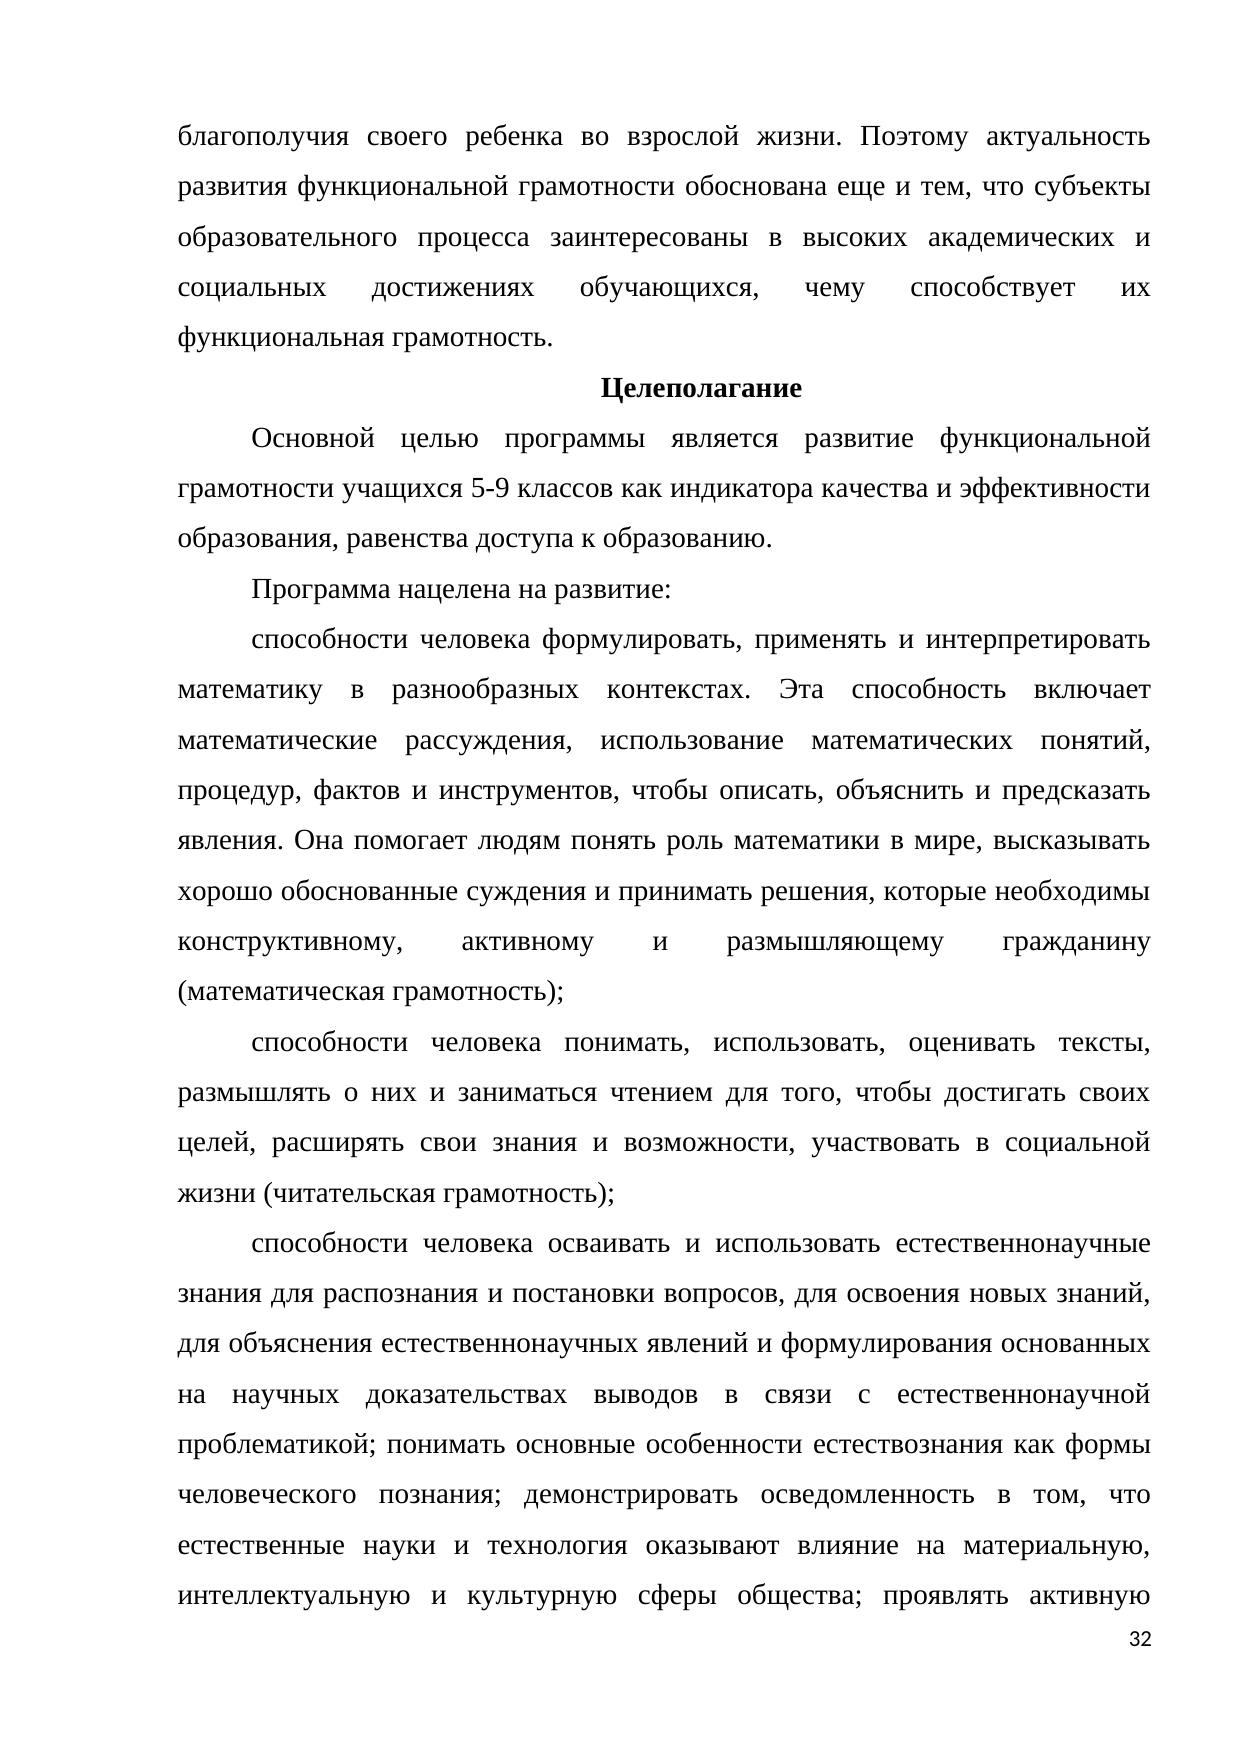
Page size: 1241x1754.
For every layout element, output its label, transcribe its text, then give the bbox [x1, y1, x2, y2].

text Целеполагание [177, 370, 1152, 403]
text способности человека формулировать, применять и интерпретировать математику в разнообразных контекстах. Эта способность включает математические рассуждения, использование математических понятий, процедур, фактов и инструментов, чтобы описать, объяснить и предсказать явления. Она помогает людям понять роль математики в мире, высказывать хорошо обоснованные суждения и принимать решения, которые необходимы конструктивному, активному и размышляющему гражданину (математическая грамотность); [177, 621, 1152, 1007]
text Основной целью программы является развитие функциональной грамотности учащихся 5-9 классов как индикатора качества и эффективности образования, равенства доступа к образованию. [177, 420, 1152, 554]
text Программа нацелена на развитие: [177, 571, 1152, 604]
text способности человека понимать, использовать, оценивать тексты, размышлять о них и заниматься чтением для того, чтобы достигать своих целей, расширять свои знания и возможности, участвовать в социальной жизни (читательская грамотность); [177, 1024, 1152, 1208]
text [177, 1225, 1152, 1611]
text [177, 118, 1152, 353]
